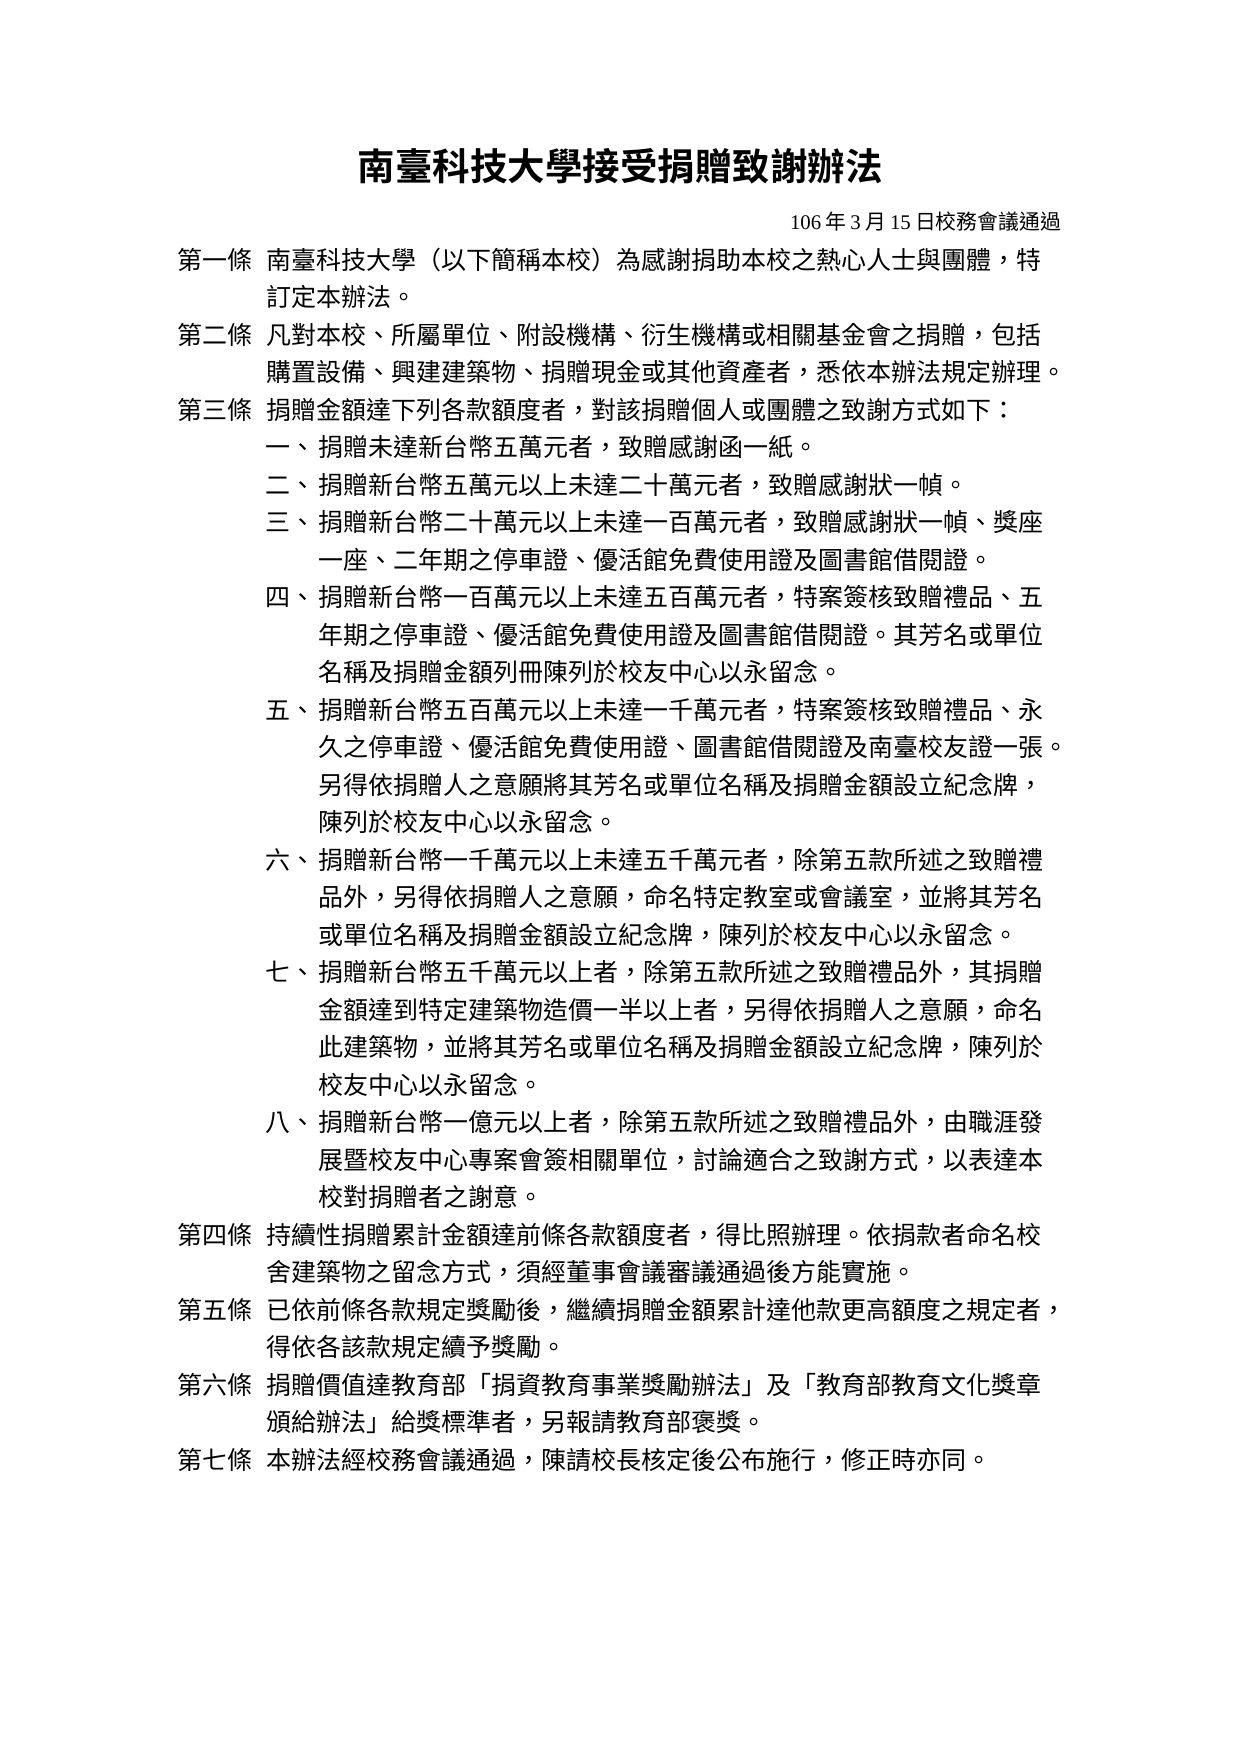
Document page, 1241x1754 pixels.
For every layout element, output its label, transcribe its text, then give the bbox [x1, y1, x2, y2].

list 已依前條各款規定獎勵後，繼續捐贈金額累計達他款更高額度之規定者，得依各該款規定續予獎勵。 [177, 1289, 1063, 1364]
text 南臺科技大學接受捐贈致謝辦法 [177, 127, 1063, 202]
list 凡對本校、所屬單位、附設機構、衍生機構或相關基金會之捐贈，包括購置設備、興建建築物、捐贈現金或其他資產者，悉依本辦法規定辦理。 [177, 314, 1063, 389]
list 捐贈價值達教育部「捐資教育事業獎勵辦法」及「教育部教育文化獎章頒給辦法」給獎標準者，另報請教育部褒獎。 [177, 1364, 1063, 1439]
list 捐贈金額達下列各款額度者，對該捐贈個人或團體之致謝方式如下： [177, 389, 1063, 427]
list 捐贈新台幣一億元以上者，除第五款所述之致贈禮品外，由職涯發展暨校友中心專案會簽相關單位，討論適合之致謝方式，以表達本校對捐贈者之謝意。 [265, 1102, 1063, 1214]
list 持續性捐贈累計金額達前條各款額度者，得比照辦理。依捐款者命名校舍建築物之留念方式，須經董事會議審議通過後方能實施。 [177, 1214, 1063, 1289]
list 捐贈新台幣五萬元以上未達二十萬元者，致贈感謝狀一幀。 [265, 464, 1063, 502]
list 捐贈新台幣五千萬元以上者，除第五款所述之致贈禮品外，其捐贈金額達到特定建築物造價一半以上者，另得依捐贈人之意願，命名此建築物，並將其芳名或單位名稱及捐贈金額設立紀念牌，陳列於校友中心以永留念。 [265, 952, 1063, 1102]
list 捐贈新台幣一百萬元以上未達五百萬元者，特案簽核致贈禮品、五年期之停車證、優活館免費使用證及圖書館借閱證。其芳名或單位名稱及捐贈金額列冊陳列於校友中心以永留念。 [265, 577, 1063, 689]
list 捐贈新台幣五百萬元以上未達一千萬元者，特案簽核致贈禮品、永久之停車證、優活館免費使用證、圖書館借閱證及南臺校友證一張。另得依捐贈人之意願將其芳名或單位名稱及捐贈金額設立紀念牌，陳列於校友中心以永留念。 [265, 689, 1063, 839]
text 106年3月15日校務會議通過 [177, 202, 1061, 239]
list 南臺科技大學（以下簡稱本校）為感謝捐助本校之熱心人士與團體，特訂定本辦法。 [177, 239, 1063, 314]
list 捐贈新台幣一千萬元以上未達五千萬元者，除第五款所述之致贈禮品外，另得依捐贈人之意願，命名特定教室或會議室，並將其芳名或單位名稱及捐贈金額設立紀念牌，陳列於校友中心以永留念。 [265, 839, 1063, 952]
list 本辦法經校務會議通過，陳請校長核定後公布施行，修正時亦同。 [177, 1439, 1063, 1477]
list 捐贈未達新台幣五萬元者，致贈感謝函一紙。 [265, 427, 1063, 464]
list 捐贈新台幣二十萬元以上未達一百萬元者，致贈感謝狀一幀、獎座一座、二年期之停車證、優活館免費使用證及圖書館借閱證。 [265, 502, 1063, 577]
